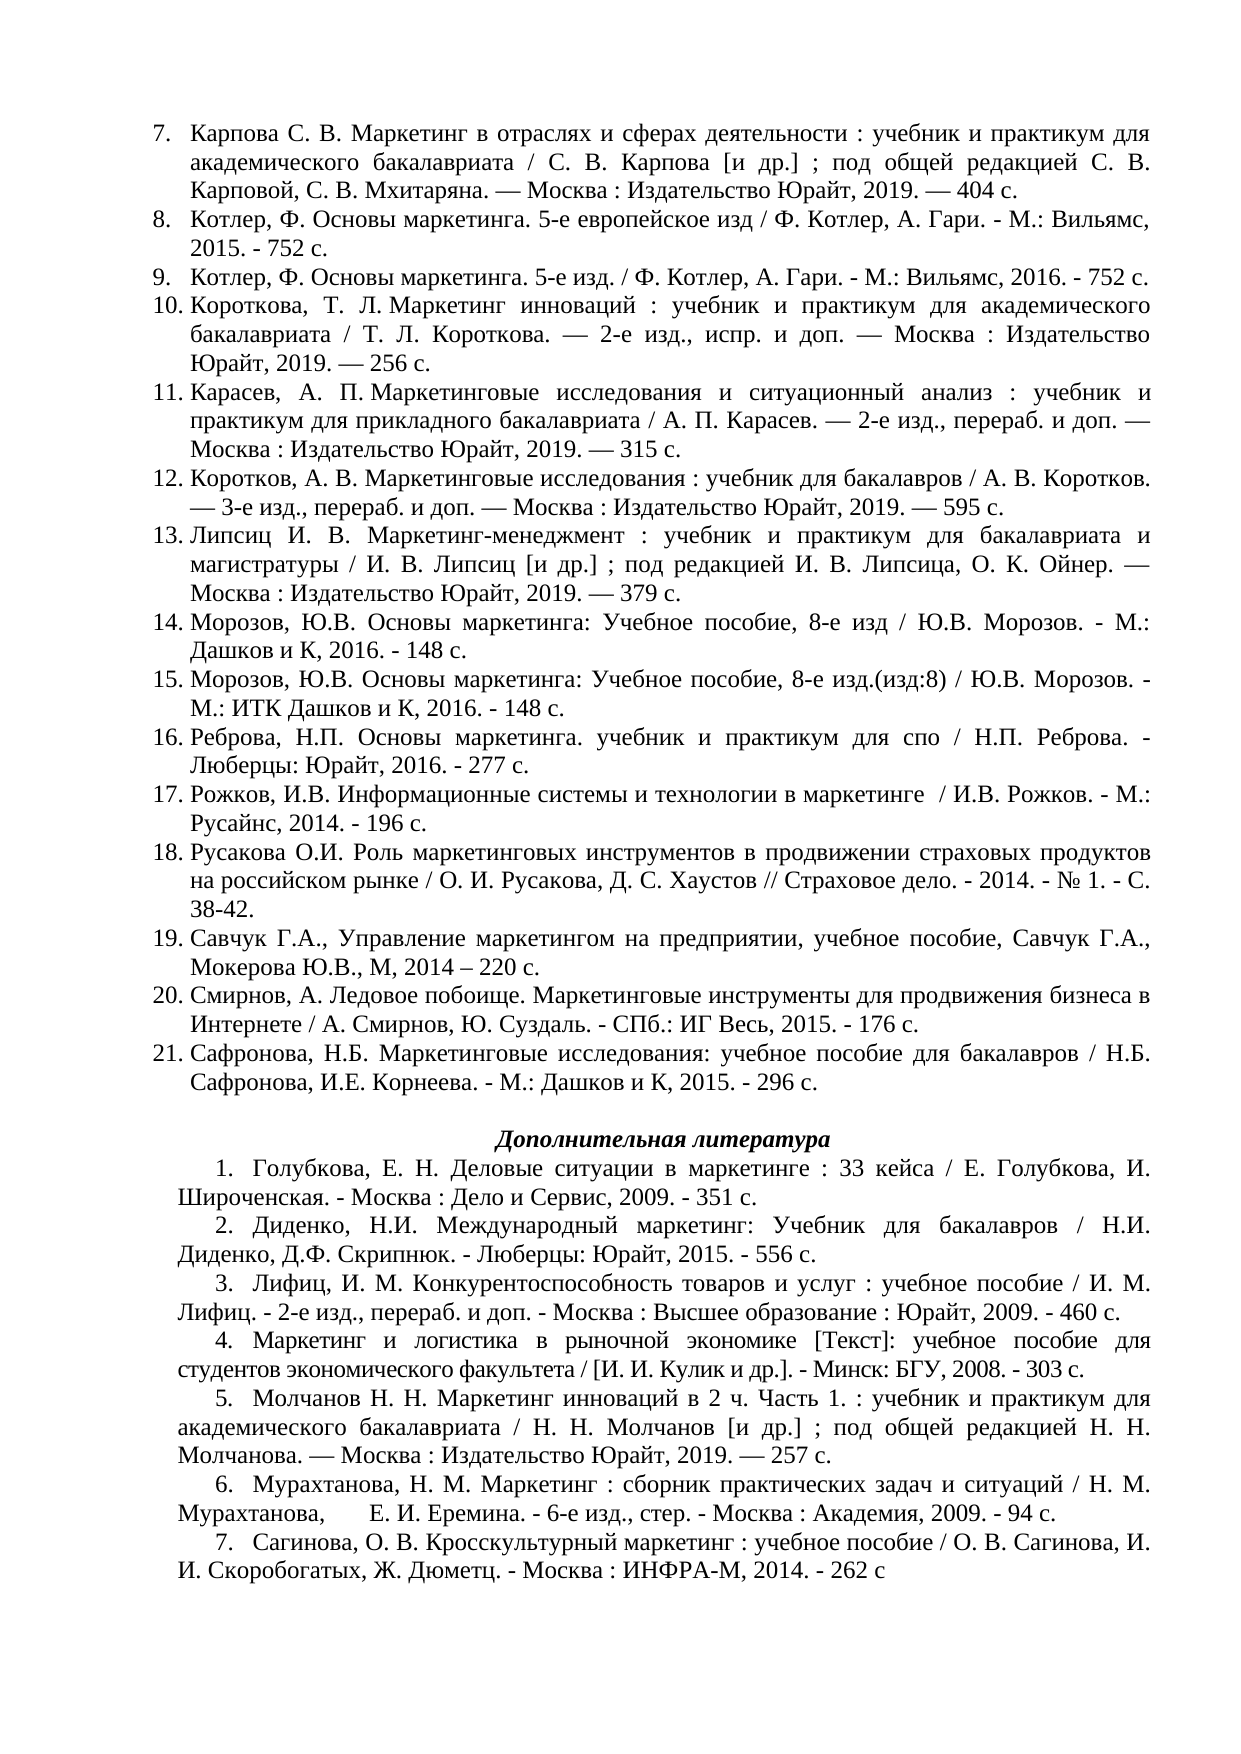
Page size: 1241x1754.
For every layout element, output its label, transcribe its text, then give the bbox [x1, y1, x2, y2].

list Смирнов, А. Ледовое побоище. Маркетинговые инструменты для продвижения бизнеса в Интернете / А. Смирнов, Ю. Суздаль. - СПб.: ИГ Весь, 2015. - 176 c. [152, 981, 1152, 1038]
list Сафронова, Н.Б. Маркетинговые исследования: учебное пособие для бакалавров / Н.Б. Сафронова, И.Е. Корнеева. - М.: Дашков и К, 2015. - 296 c. [152, 1038, 1152, 1096]
list Котлер, Ф. Основы маркетинга. 5-е европейское изд / Ф. Котлер, А. Гари. - М.: Вильямс, 2015. - 752 c. [152, 204, 1152, 262]
list Русакова О.И. Роль маркетинговых инструментов в продвижении страховых продуктов на российском рынке / О. И. Русакова, Д. С. Хаустов // Страховое дело. - 2014. - № 1. - С. 38-42. [152, 837, 1152, 923]
list Морозов, Ю.В. Основы маркетинга: Учебное пособие, 8-е изд / Ю.В. Морозов. - М.: Дашков и К, 2016. - 148 c. [152, 607, 1152, 664]
list Маркетинг и логистика в рыночной экономике [Текст]: учебное пособие для студентов экономического факультета / [И. И. Кулик и др.]. - Минск: БГУ, 2008. - 303 с. [177, 1326, 1152, 1383]
list Голубкова, Е. Н. Деловые ситуации в маркетинге : 33 кейса / Е. Голубкова, И. Широченская. - Москва : Дело и Сервис, 2009. - 351 с. [177, 1153, 1152, 1211]
list Морозов, Ю.В. Основы маркетинга: Учебное пособие, 8-е изд.(изд:8) / Ю.В. Морозов. - М.: ИТК Дашков и К, 2016. - 148 c. [152, 664, 1152, 722]
list Реброва, Н.П. Основы маркетинга. учебник и практикум для спо / Н.П. Реброва. - Люберцы: Юрайт, 2016. - 277 c. [152, 722, 1152, 779]
list Савчук Г.А., Управление маркетингом на предприятии, учебное пособие, Савчук Г.А., Мокерова Ю.В., М, 2014 – 220 с. [152, 923, 1152, 981]
list Диденко, Н.И. Международный маркетинг: Учебник для бакалавров / Н.И. Диденко, Д.Ф. Скрипнюк. - Люберцы: Юрайт, 2015. - 556 c. [177, 1211, 1152, 1268]
list Карасев, А. П. Маркетинговые исследования и ситуационный анализ : учебник и практикум для прикладного бакалавриата / А. П. Карасев. — 2-е изд., перераб. и доп. — Москва : Издательство Юрайт, 2019. — 315 с. [152, 377, 1152, 463]
list Карпова С. В. Маркетинг в отраслях и сферах деятельности : учебник и практикум для академического бакалавриата / С. В. Карпова [и др.] ; под общей редакцией С. В. Карповой, С. В. Мхитаряна. — Москва : Издательство Юрайт, 2019. — 404 с. [152, 118, 1152, 204]
list Коротков, А. В. Маркетинговые исследования : учебник для бакалавров / А. В. Коротков. — 3-е изд., перераб. и доп. — Москва : Издательство Юрайт, 2019. — 595 с. [152, 463, 1152, 521]
list Мурахтанова, Н. М. Маркетинг : сборник практических задач и ситуаций / Н. М. Мурахтанова, Е. И. Еремина. - 6-е изд., стер. - Москва : Академия, 2009. - 94 с. [177, 1469, 1152, 1527]
list Котлер, Ф. Основы маркетинга. 5-е изд. / Ф. Котлер, А. Гари. - М.: Вильямс, 2016. - 752 c. [152, 262, 1152, 291]
list Сагинова, О. В. Кросскультурный маркетинг : учебное пособие / О. В. Сагинова, И. И. Скоробогатых, Ж. Дюметц. - Москва : ИНФРА-М, 2014. - 262 с [177, 1527, 1152, 1584]
list Рожков, И.В. Информационные системы и технологии в маркетинге / И.В. Рожков. - М.: Русайнс, 2014. - 196 с. [152, 779, 1152, 837]
list Короткова, Т. Л. Маркетинг инноваций : учебник и практикум для академического бакалавриата / Т. Л. Короткова. — 2-е изд., испр. и доп. — Москва : Издательство Юрайт, 2019. — 256 с. [152, 291, 1152, 377]
list Лифиц, И. М. Конкурентоспособность товаров и услуг : учебное пособие / И. М. Лифиц. - 2-е изд., перераб. и доп. - Москва : Высшее образование : Юрайт, 2009. - 460 с. [177, 1268, 1152, 1326]
list Липсиц И. В. Маркетинг-менеджмент : учебник и практикум для бакалавриата и магистратуры / И. В. Липсиц [и др.] ; под редакцией И. В. Липсица, О. К. Ойнер. — Москва : Издательство Юрайт, 2019. — 379 с. [152, 521, 1152, 607]
list Молчанов Н. Н. Маркетинг инноваций в 2 ч. Часть 1. : учебник и практикум для академического бакалавриата / Н. Н. Молчанов [и др.] ; под общей редакцией Н. Н. Молчанова. — Москва : Издательство Юрайт, 2019. — 257 с. [177, 1383, 1152, 1469]
text Дополнительная литература [177, 1124, 1152, 1153]
